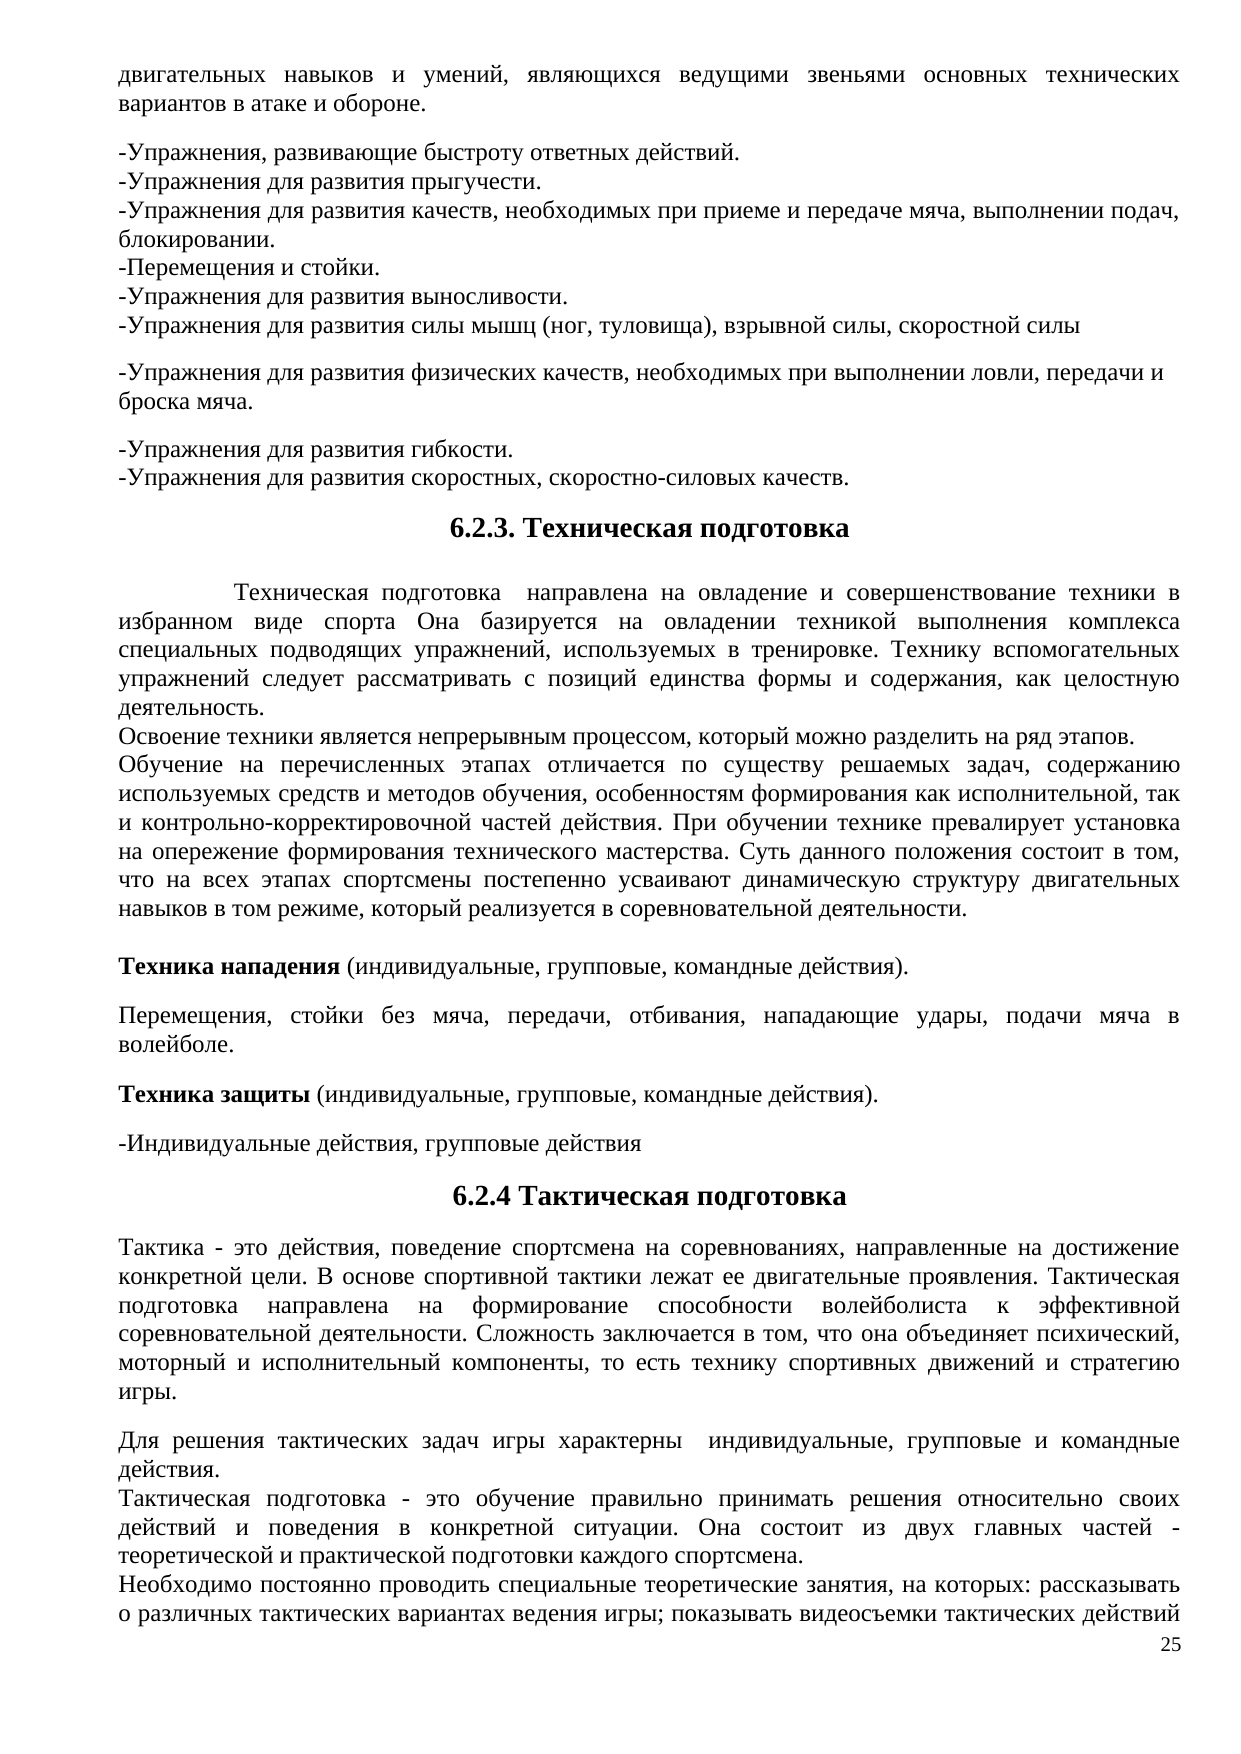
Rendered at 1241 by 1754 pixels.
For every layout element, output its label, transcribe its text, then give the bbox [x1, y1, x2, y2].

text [118, 59, 1181, 117]
text Освоение техники является непрерывным процессом, который можно разделить на ряд этапов. [118, 721, 1181, 749]
text -Перемещения и стойки. [118, 252, 1181, 281]
text Техника защиты (индивидуальные, групповые, командные действия). [118, 1079, 1181, 1107]
text 6.2.4 Тактическая подготовка [118, 1178, 1181, 1211]
text Тактика - это действия, поведение спортсмена на соревнованиях, направленные на достижение конкретной цели. В основе спортивной тактики лежат ее двигательные проявления. Тактическая подготовка направлена на формирование способности волейболиста к эффективной соревновательной деятельности. Сложность заключается в том, что она объединяет психический, моторный и исполнительный компоненты, то есть технику спортивных движений и стратегию игры. [118, 1232, 1181, 1405]
text Техника нападения (индивидуальные, групповые, командные действия). [118, 951, 1181, 979]
text -Упражнения для развития физических качеств, необходимых при выполнении ловли, передачи и броска мяча. [118, 357, 1181, 415]
text -Упражнения для развития прыгучести. [118, 166, 1181, 195]
text Перемещения, стойки без мяча, передачи, отбивания, нападающие удары, подачи мяча в волейболе. [118, 1000, 1181, 1058]
text -Упражнения, развивающие быстроту ответных действий. [118, 137, 1181, 166]
text -Индивидуальные действия, групповые действия [118, 1128, 1181, 1157]
text Техническая подготовка направлена на овладение и совершенствование техники в избранном виде спорта Она базируется на овладении техникой выполнения комплекса специальных подводящих упражнений, используемых в тренировке. Технику вспомогательных упражнений следует рассматривать с позиций единства формы и содержания, как целостную деятельность. [118, 577, 1181, 721]
text Обучение на перечисленных этапах отличается по существу решаемых задач, содержанию используемых средств и методов обучения, особенностям формирования как исполнительной, так и контрольно-корректировочной частей действия. При обучении технике превалирует установка на опережение формирования технического мастерства. Суть данного положения состоит в том, что на всех этапах спортсмены постепенно усваивают динамическую структуру двигательных навыков в том режиме, который реализуется в соревновательной деятельности. [118, 749, 1181, 922]
text Для решения тактических задач игры характерны индивидуальные, групповые и командные действия. [118, 1426, 1181, 1483]
text -Упражнения для развития качеств, необходимых при приеме и передаче мяча, выполнении подач, блокировании. [118, 195, 1181, 252]
text -Упражнения для развития гибкости. -Упражнения для развития скоростных, скоростно-силовых качеств. [118, 434, 1181, 491]
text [118, 1569, 1181, 1627]
text -Упражнения для развития силы мышц (ног, туловища), взрывной силы, скоростной силы [118, 310, 1181, 339]
text Тактическая подготовка - это обучение правильно принимать решения относительно своих действий и поведения в конкретной ситуации. Она состоит из двух главных частей - теоретической и практической подготовки каждого спортсмена. [118, 1483, 1181, 1569]
text 6.2.3. Техническая подготовка [118, 510, 1181, 543]
text -Упражнения для развития выносливости. [118, 281, 1181, 310]
